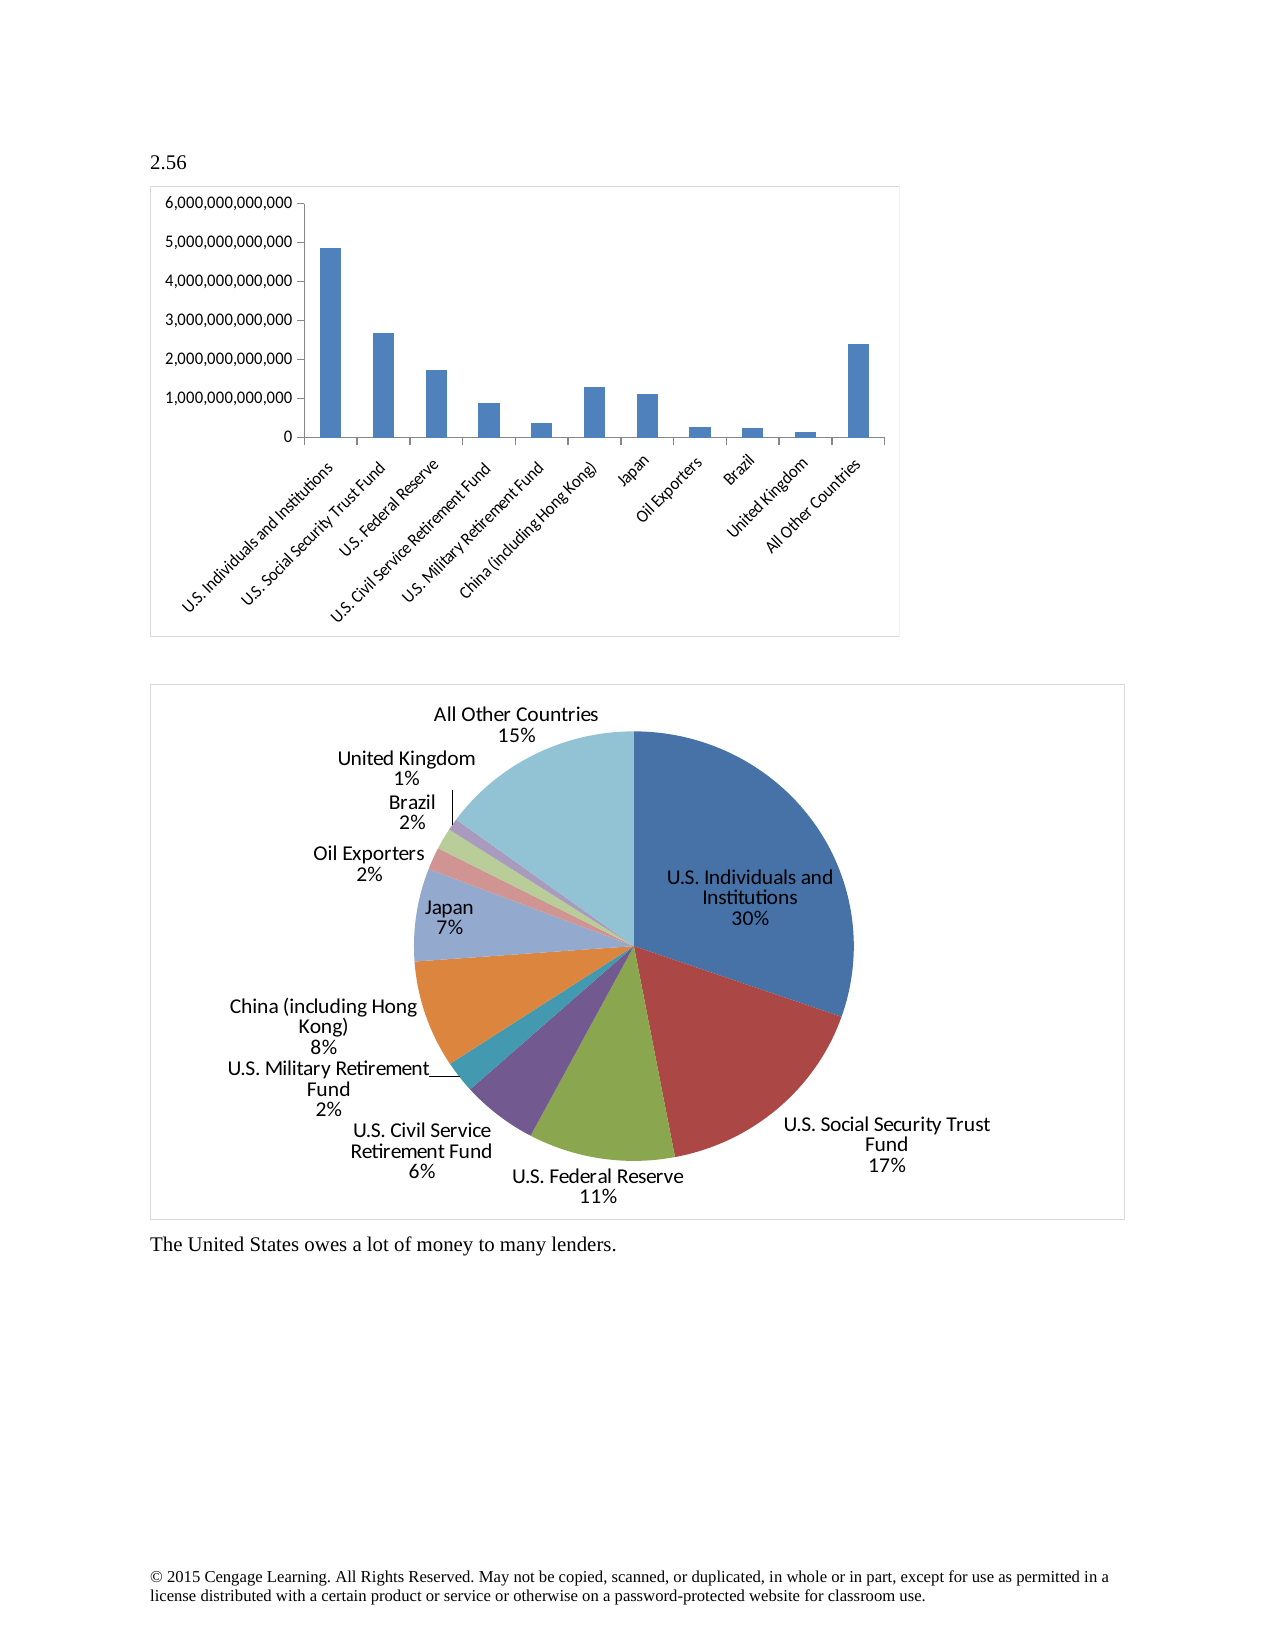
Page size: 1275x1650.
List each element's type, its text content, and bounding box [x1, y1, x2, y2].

text 2.56 [150, 150, 1125, 174]
text The United States owes a lot of money to many lenders. [150, 1232, 1125, 1256]
